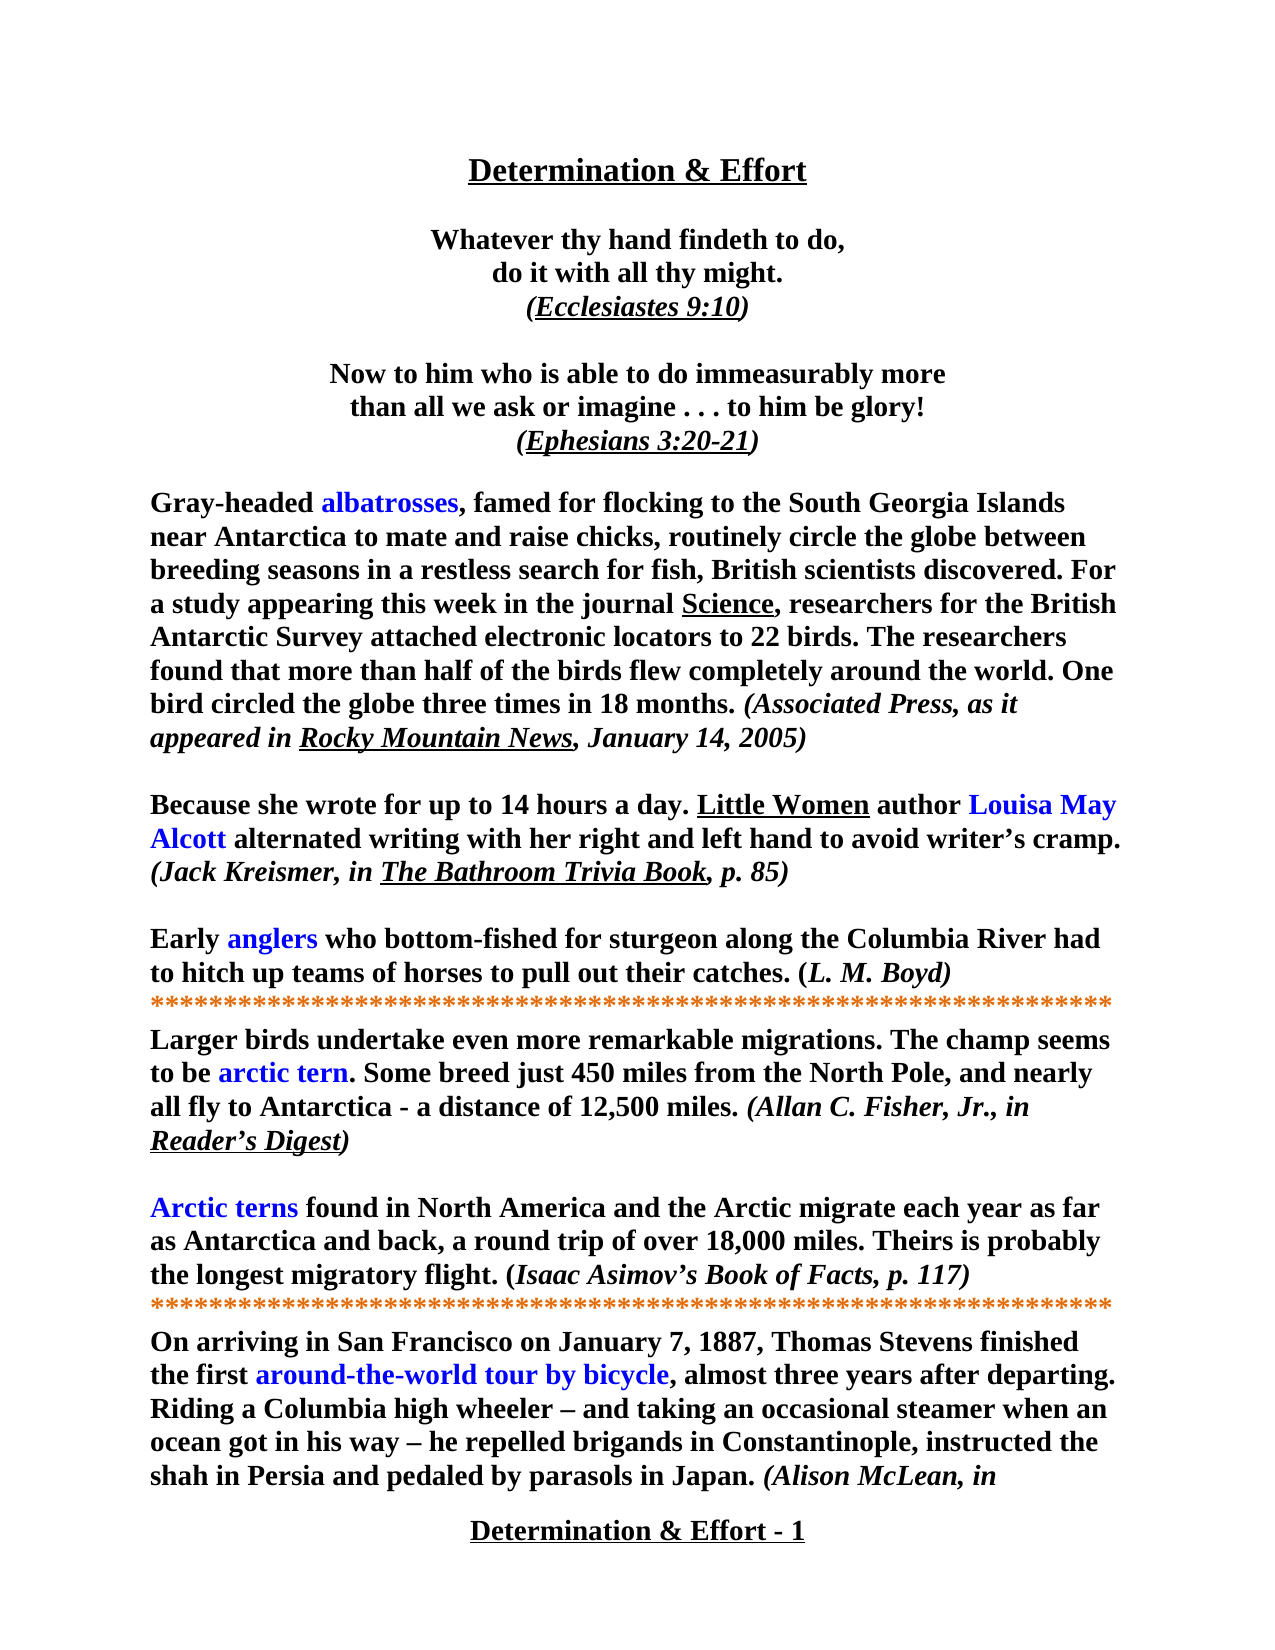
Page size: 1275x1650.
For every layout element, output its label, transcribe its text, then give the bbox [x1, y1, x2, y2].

text ****************************************************************** [150, 988, 1125, 1022]
text (Ephesians 3:20-21) [150, 423, 1125, 457]
text Gray-headed albatrosses, famed for flocking to the South Georgia Islands near Antarctica to mate and raise chicks, routinely circle the globe between breeding seasons in a restless search for fish, British scientists discovered. For a study appearing this week in the journal Science, researchers for the British Antarctic Survey attached electronic locators to 22 birds. The researchers found that more than half of the birds flew completely around the world. One bird circled the globe three times in 18 months. (Associated Press, as it appeared in Rocky Mountain News, January 14, 2005) [150, 485, 1125, 754]
title Determination & Effort [150, 150, 1125, 188]
text than all we ask or imagine . . . to him be glory! [150, 389, 1125, 423]
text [150, 1324, 1125, 1492]
text Early anglers who bottom-fished for sturgeon along the Columbia River had to hitch up teams of horses to pull out their catches. (L. M. Boyd) [150, 921, 1125, 988]
text ****************************************************************** [150, 1290, 1125, 1324]
text Larger birds undertake even more remarkable migrations. The champ seems to be arctic tern. Some breed just 450 miles from the North Pole, and nearly all fly to Antarctica - a distance of 12,500 miles. (Allan C. Fisher, Jr., in Reader’s Digest) [150, 1022, 1125, 1156]
text Because she wrote for up to 14 hours a day. Little Women author Louisa May Alcott alternated writing with her right and left hand to avoid writer’s cramp. (Jack Kreismer, in The Bathroom Trivia Book, p. 85) [150, 787, 1125, 888]
text do it with all thy might. [150, 255, 1125, 289]
text Arctic terns found in North America and the Arctic migrate each year as far as Antarctica and back, a round trip of over 18,000 miles. Theirs is probably the longest migratory flight. (Isaac Asimov’s Book of Facts, p. 117) [150, 1190, 1125, 1290]
text (Ecclesiastes 9:10) [150, 289, 1125, 322]
text Whatever thy hand findeth to do, [150, 222, 1125, 255]
text Now to him who is able to do immeasurably more [150, 356, 1125, 389]
